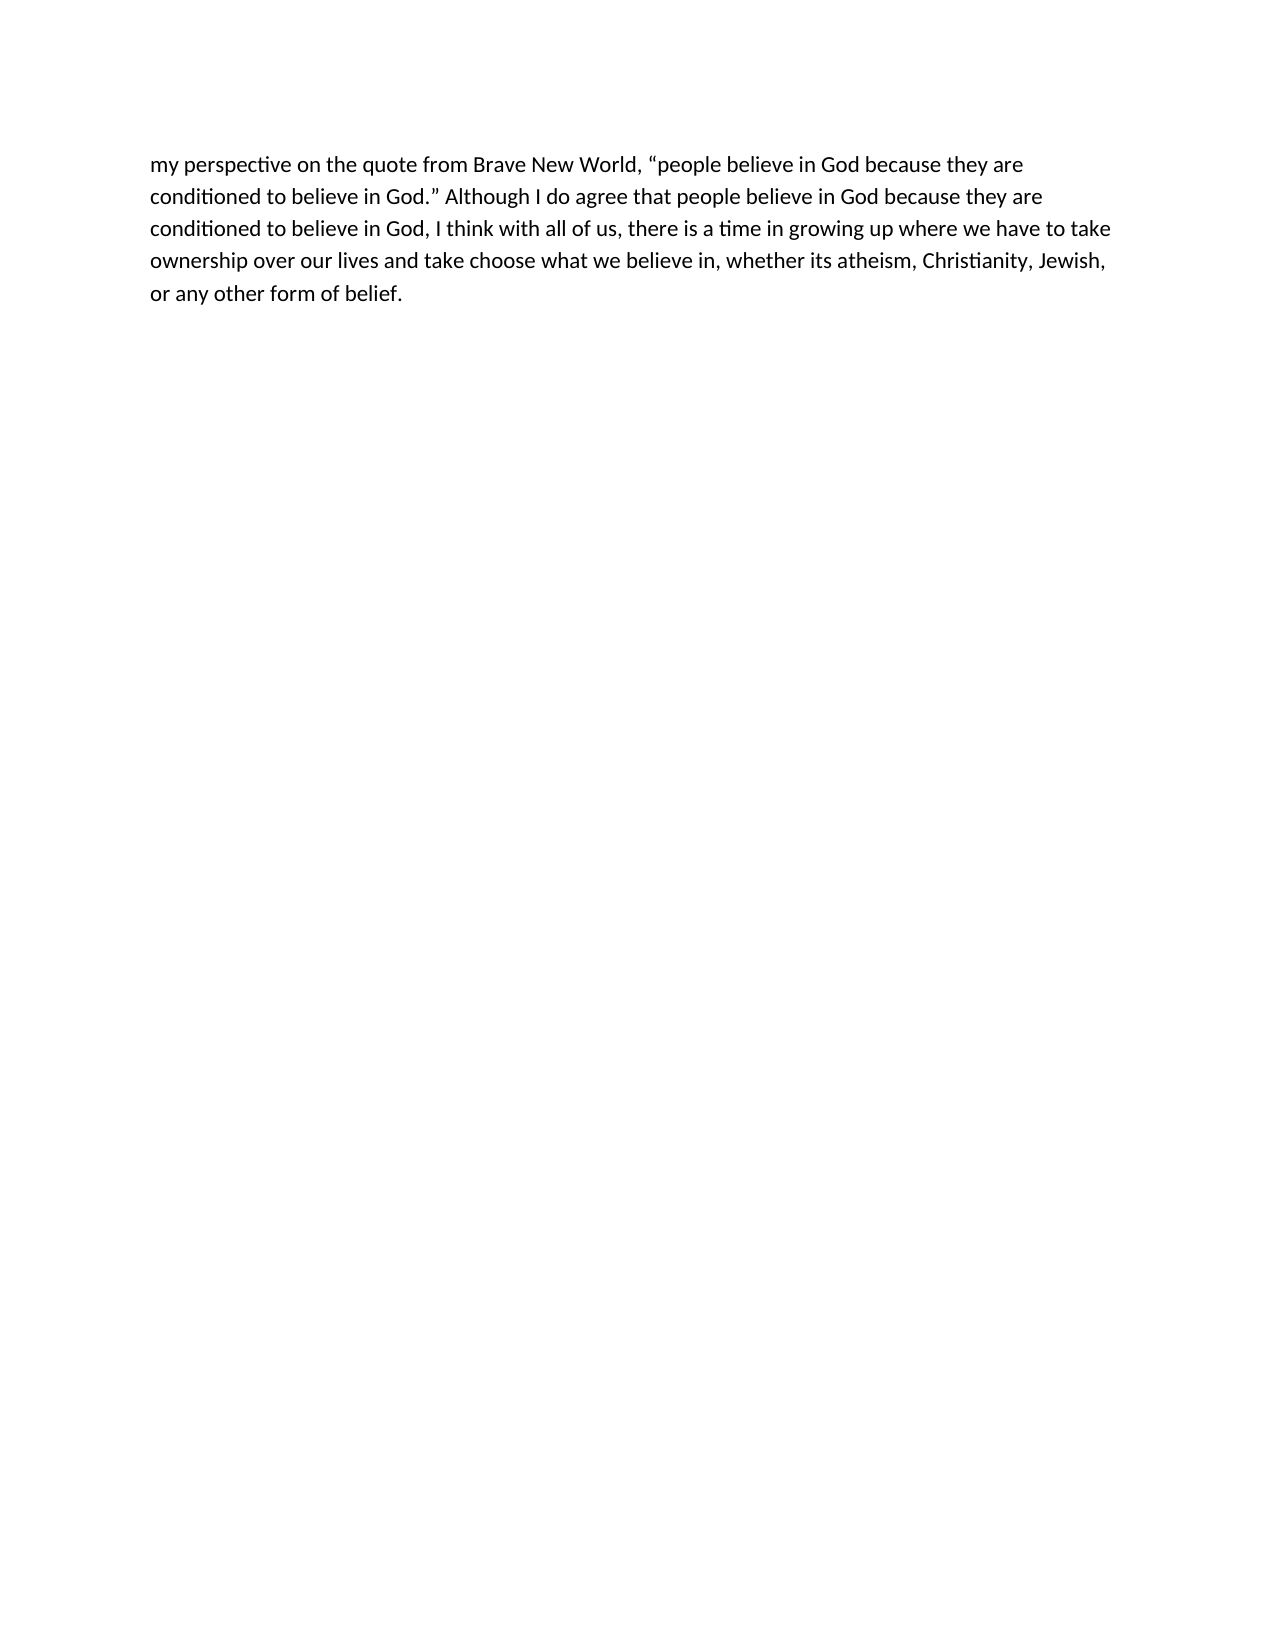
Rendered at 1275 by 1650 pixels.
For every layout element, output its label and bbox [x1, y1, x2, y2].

text [150, 150, 1125, 307]
